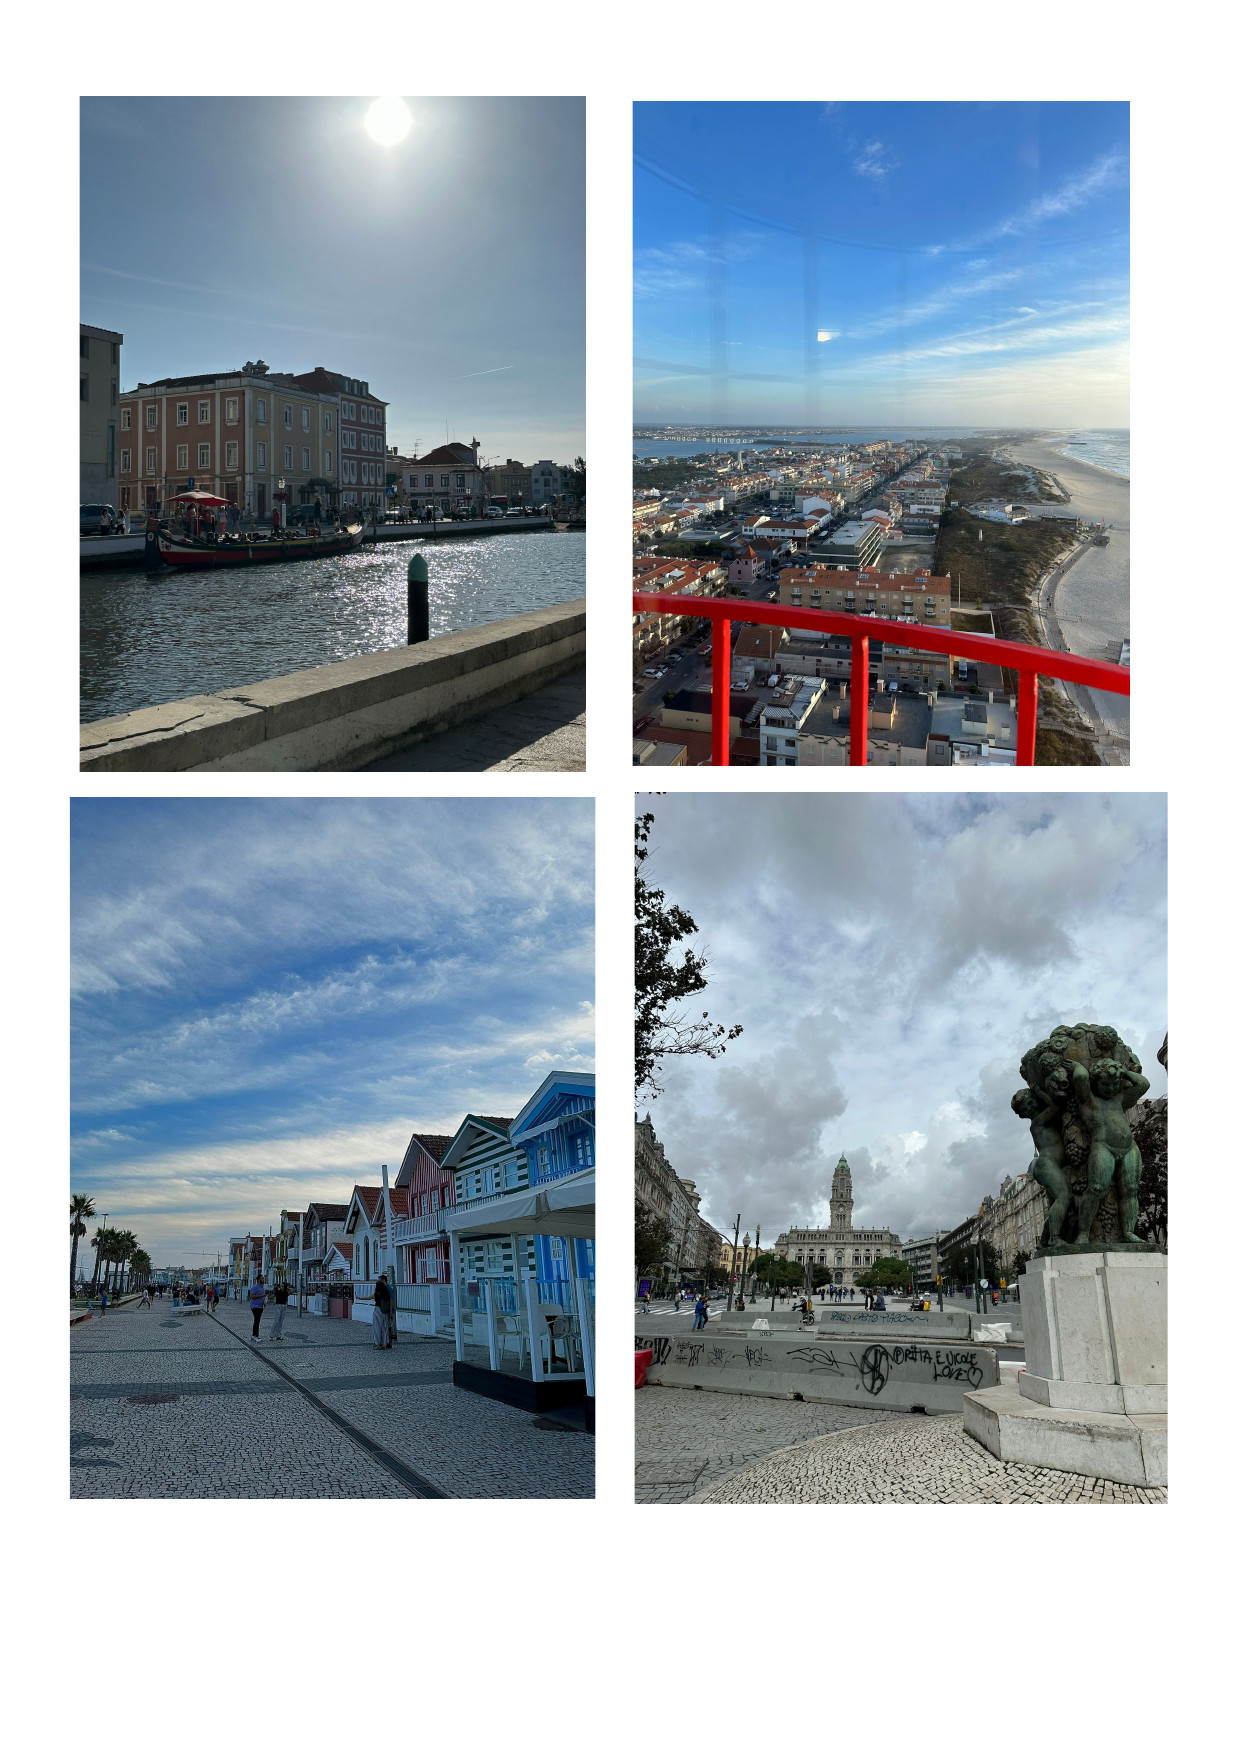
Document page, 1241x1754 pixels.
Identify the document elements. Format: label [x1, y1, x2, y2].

picture [79, 96, 586, 772]
picture [69, 797, 596, 1499]
picture [632, 101, 1130, 766]
picture [634, 792, 1168, 1504]
